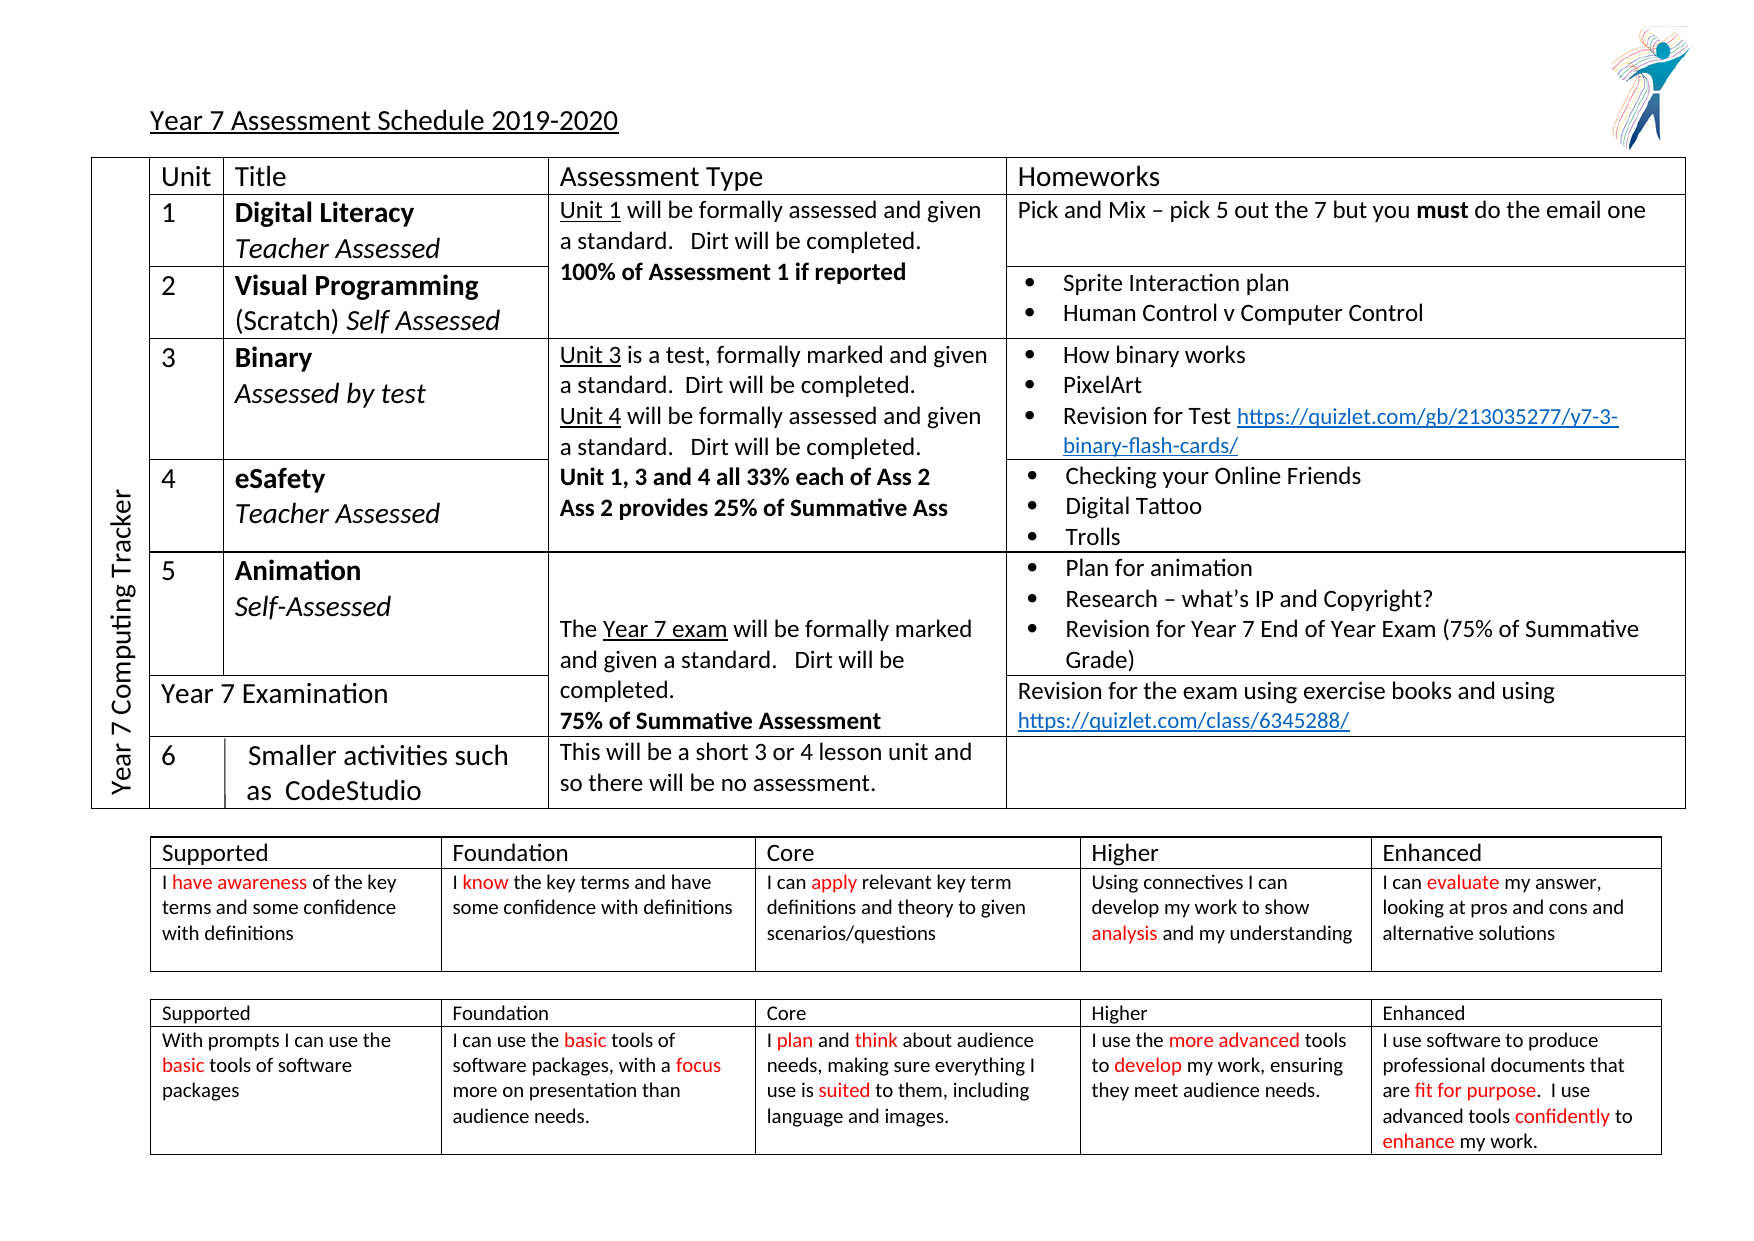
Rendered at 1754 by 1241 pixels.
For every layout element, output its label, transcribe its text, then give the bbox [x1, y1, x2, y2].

table_cell Year 7 Examination [150, 676, 548, 736]
picture [1611, 26, 1695, 154]
table_cell I can use the basic tools of software packages, with a focus more on presentation than audience needs. [442, 1027, 755, 1154]
table_cell Animation Self-Assessed [224, 553, 548, 674]
table_cell With prompts I can use the basic tools of software packages [151, 1027, 441, 1154]
table_cell This will be a short 3 or 4 lesson unit and so there will be no assessment. [549, 737, 1006, 808]
table_header Enhanced [1372, 838, 1661, 868]
table_cell Plan for animation Research – what’s IP and Copyright? Revision for Year 7 End of Year Exam (75% of Summative Grade) [1007, 553, 1685, 674]
table_cell I can evaluate my answer, looking at pros and cons and alternative solutions [1372, 869, 1661, 971]
table_cell Binary Assessed by test [224, 339, 548, 459]
table_cell Pick and Mix – pick 5 out the 7 but you must do the email one [1007, 195, 1685, 266]
text Year 7 Assessment Schedule 2019-2020 [150, 102, 1604, 137]
table_cell The Year 7 exam will be formally marked and given a standard. Dirt will be completed. 75% of Summative Assessment [549, 553, 1006, 736]
table_header Enhanced [1372, 1000, 1661, 1026]
table_cell 4 [150, 460, 223, 551]
table_cell 1 [150, 195, 223, 266]
table_header Higher [1081, 1000, 1371, 1026]
table_header Foundation [442, 1000, 755, 1026]
table_cell Sprite Interaction plan Human Control v Computer Control [1007, 267, 1685, 338]
table_header Foundation [442, 838, 755, 868]
table_header Supported [151, 838, 441, 868]
table_cell I can apply relevant key term definitions and theory to given scenarios/questions [756, 869, 1080, 971]
table_header Year 7 Computing Tracker [92, 158, 149, 808]
table_cell 5 [150, 553, 223, 674]
table_cell 6 Smaller activities such as CodeStudio [150, 737, 548, 808]
table_header Title [224, 158, 548, 193]
table_cell 3 [150, 339, 223, 459]
table_cell Checking your Online Friends Digital Tattoo Trolls [1007, 460, 1685, 551]
table_cell Visual Programming (Scratch) Self Assessed [224, 267, 548, 338]
table_cell I plan and think about audience needs, making sure everything I use is suited to them, including language and images. [756, 1027, 1080, 1154]
table_header Homeworks [1007, 158, 1685, 193]
table_cell Unit 1 will be formally assessed and given a standard. Dirt will be completed. 100% of Assessment 1 if reported [549, 195, 1006, 338]
table_header Core [756, 1000, 1080, 1026]
table_header Supported [151, 1000, 441, 1026]
table_header Unit [150, 158, 223, 193]
table_cell I use software to produce professional documents that are fit for purpose. I use advanced tools confidently to enhance my work. [1372, 1027, 1661, 1154]
table_cell Using connectives I can develop my work to show analysis and my understanding [1081, 869, 1371, 971]
table_header Core [756, 838, 1080, 868]
table_cell I have awareness of the key terms and some confidence with definitions [151, 869, 441, 971]
table_cell How binary works PixelArt Revision for Test https://quizlet.com/gb/213035277/y7-3-binary-flash-cards/ [1007, 339, 1685, 459]
table_cell 2 [150, 267, 223, 338]
table_cell Revision for the exam using exercise books and using https://quizlet.com/class/6345288/ [1007, 676, 1685, 736]
table_header Assessment Type [549, 158, 1006, 193]
table_cell Unit 3 is a test, formally marked and given a standard. Dirt will be completed. Unit 4 will be formally assessed and given a standard. Dirt will be completed. Unit 1, 3 and 4 all 33% each of Ass 2 Ass 2 provides 25% of Summative Ass [549, 339, 1006, 551]
table_header Higher [1081, 838, 1371, 868]
table_cell [1007, 737, 1685, 808]
table_cell I know the key terms and have some confidence with definitions [442, 869, 755, 971]
table_cell Digital Literacy Teacher Assessed [224, 195, 548, 266]
table_cell I use the more advanced tools to develop my work, ensuring they meet audience needs. [1081, 1027, 1371, 1154]
table_cell eSafety Teacher Assessed [224, 460, 548, 551]
